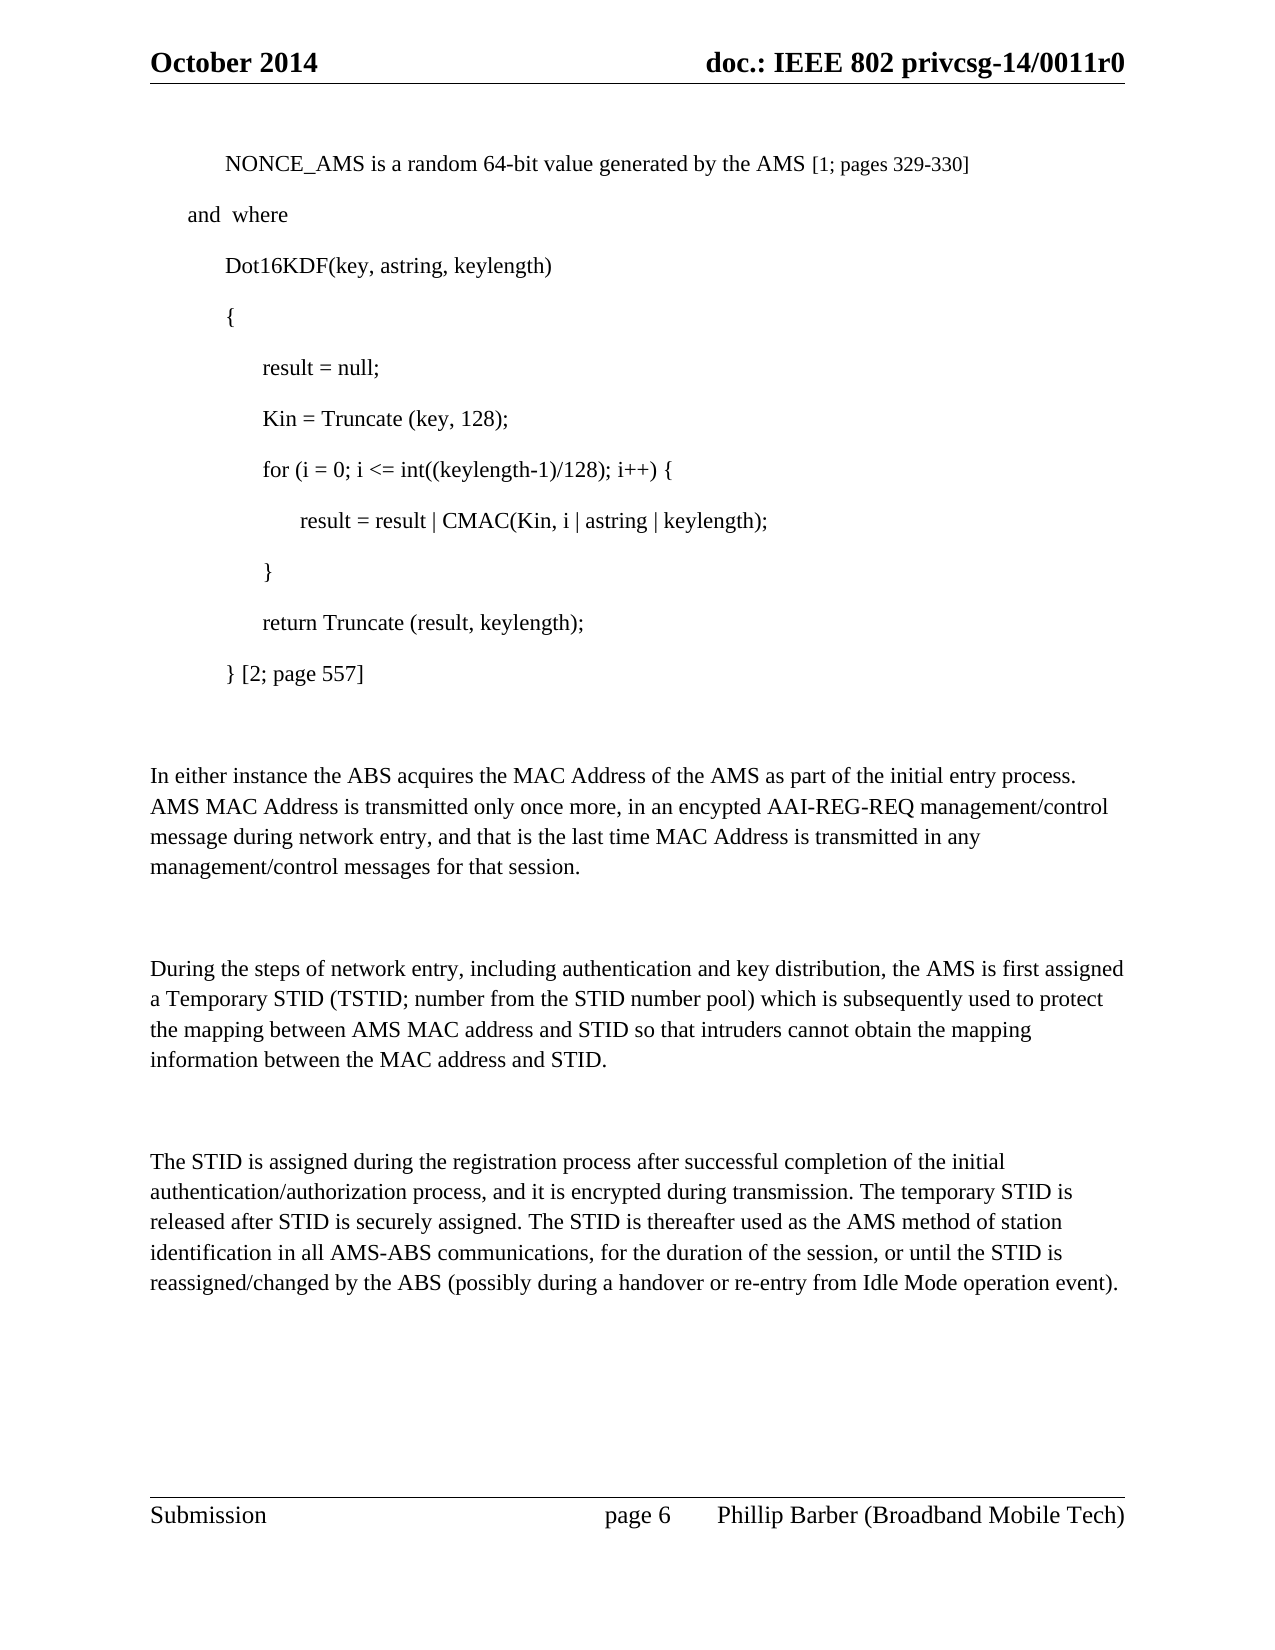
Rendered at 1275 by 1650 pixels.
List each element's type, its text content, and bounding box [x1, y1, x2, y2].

text { [225, 303, 1125, 329]
text for (i = 0; i <= int((keylength-1)/128); i++) { [262, 456, 1125, 483]
text } [2; page 557] [225, 660, 1125, 687]
text Dot16KDF(key, astring, keylength) [225, 252, 1125, 278]
text return Truncate (result, keylength); [262, 609, 1125, 636]
text The STID is assigned during the registration process after successful completion of the initial authentication/authorization process, and it is encrypted during transmission. The temporary STID is released after STID is securely assigned. The STID is thereafter used as the AMS method of station identification in all AMS-ABS communications, for the duration of the session, or until the STID is reassigned/changed by the ABS (possibly during a handover or re-entry from Idle Mode operation event). [150, 1148, 1125, 1295]
text result = result | CMAC(Kin, i | astring | keylength); [300, 507, 1125, 534]
text During the steps of network entry, including authentication and key distribution, the AMS is first assigned a Temporary STID (TSTID; number from the STID number pool) which is subsequently used to protect the mapping between AMS MAC address and STID so that intruders cannot obtain the mapping information between the MAC address and STID. [150, 955, 1125, 1072]
text Kin = Truncate (key, 128); [262, 405, 1125, 432]
text NONCE_AMS is a random 64-bit value generated by the AMS [1; pages 329-330] [225, 150, 1125, 176]
text In either instance the ABS acquires the MAC Address of the AMS as part of the initial entry process. AMS MAC Address is transmitted only once more, in an encypted AAI-REG-REQ management/control message during network entry, and that is the last time MAC Address is transmitted in any management/control messages for that session. [150, 762, 1125, 879]
text and where [187, 201, 1125, 227]
text result = null; [262, 354, 1125, 381]
text } [262, 558, 1125, 585]
